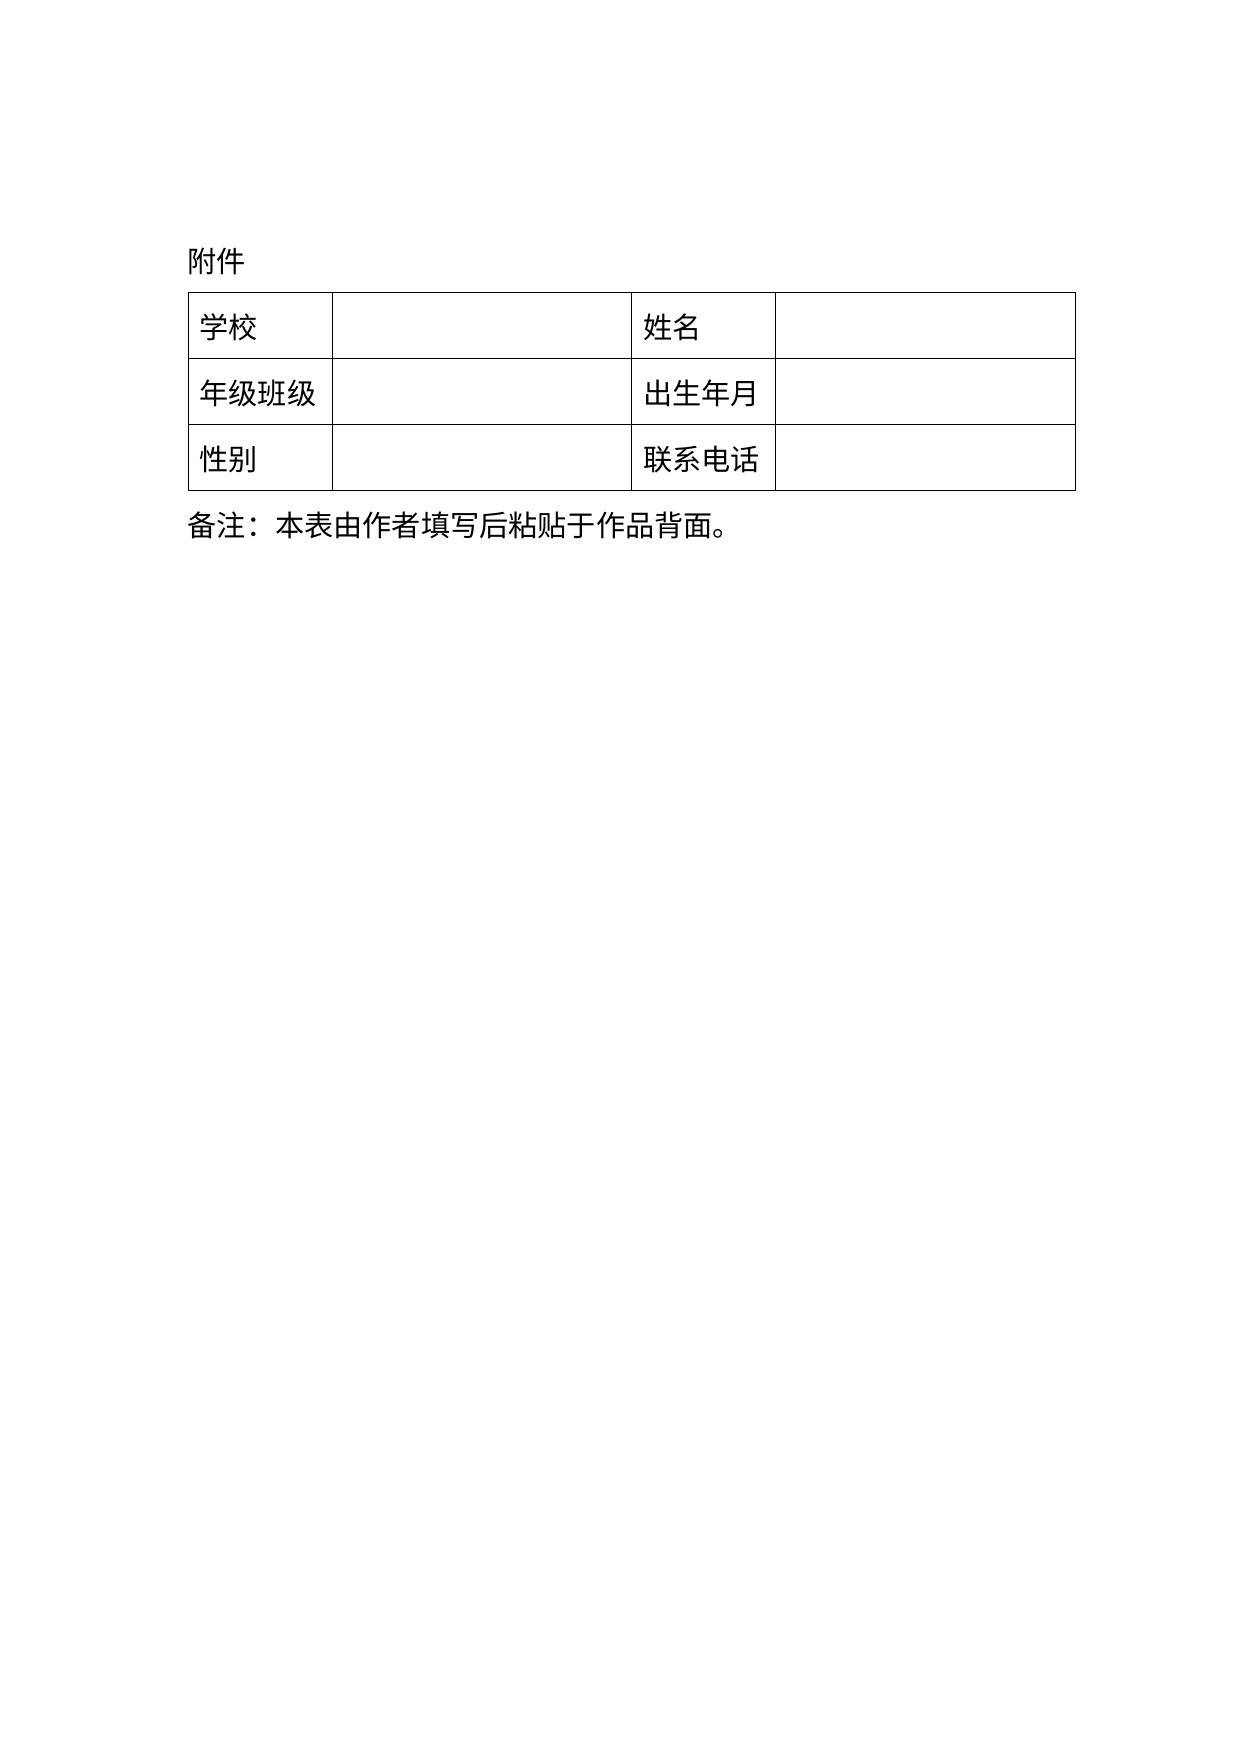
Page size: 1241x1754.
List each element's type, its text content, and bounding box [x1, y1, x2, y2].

table_header [333, 293, 631, 358]
table_cell 联系电话 [632, 425, 775, 490]
table_header 姓名 [632, 293, 775, 358]
table_cell 性别 [189, 425, 332, 490]
table_cell [776, 425, 1075, 490]
table_cell [333, 425, 631, 490]
table_cell [776, 359, 1075, 424]
text 附件 [187, 227, 1053, 292]
table_cell 年级班级 [189, 359, 332, 424]
text 备注：本表由作者填写后粘贴于作品背面。 [187, 491, 1053, 556]
table_header [776, 293, 1075, 358]
table_cell 出生年月 [632, 359, 775, 424]
table_cell [333, 359, 631, 424]
table_header 学校 [189, 293, 332, 358]
